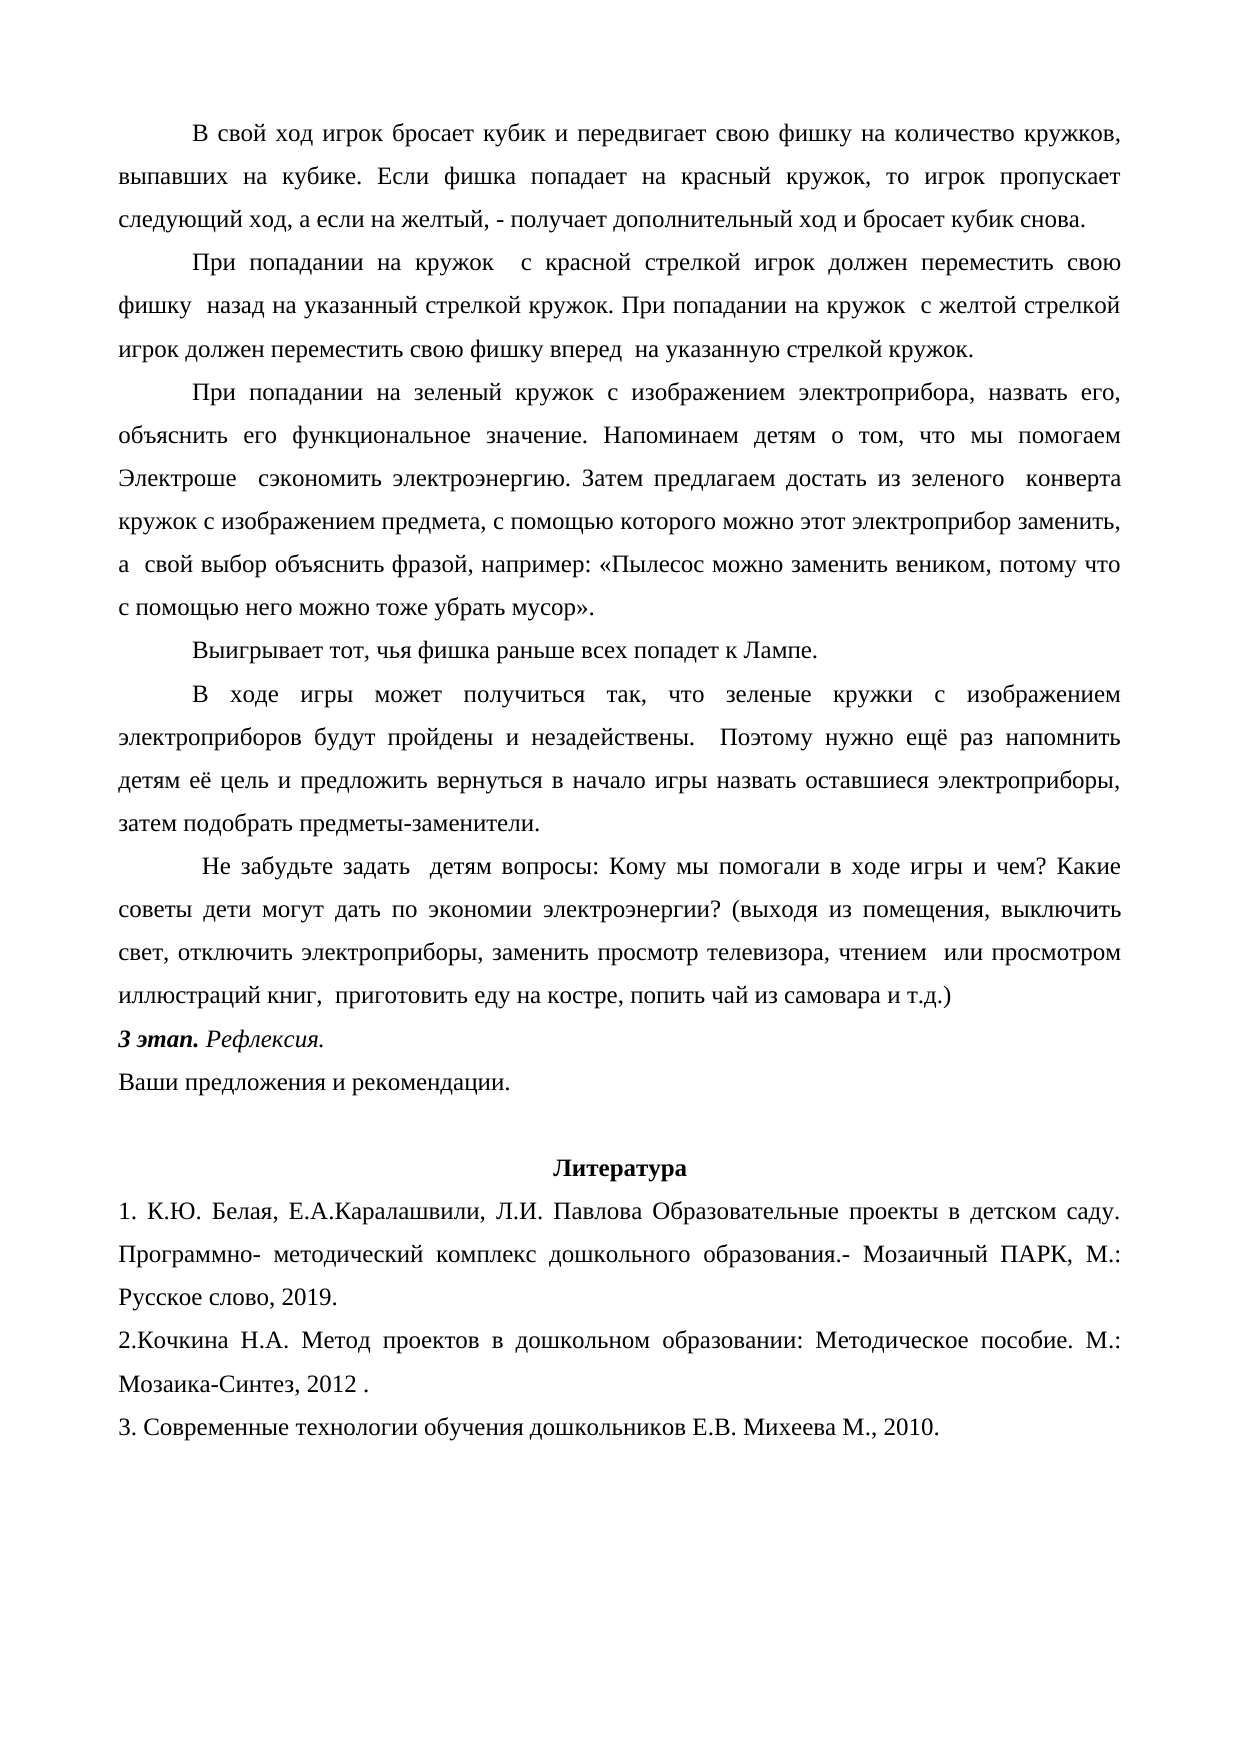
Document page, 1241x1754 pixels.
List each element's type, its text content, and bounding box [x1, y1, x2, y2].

text 2.Кочкина Н.А. Метод проектов в дошкольном образовании: Методическое пособие. М.: Мозаика-Синтез, 2012 . [118, 1326, 1122, 1397]
text 3 этап. Рефлексия. [118, 1024, 1122, 1052]
text В свой ход игрок бросает кубик и передвигает свою фишку на количество кружков, выпавших на кубике. Если фишка попадает на красный кружок, то игрок пропускает следующий ход, а если на желтый, - получает дополнительный ход и бросает кубик снова. [118, 118, 1122, 233]
text В ходе игры может получиться так, что зеленые кружки с изображением электроприборов будут пройдены и незадействены. Поэтому нужно ещё раз напомнить детям её цель и предложить вернуться в начало игры назвать оставшиеся электроприборы, затем подобрать предметы-заменители. [118, 679, 1122, 837]
text 1. К.Ю. Белая, Е.А.Каралашвили, Л.И. Павлова Образовательные проекты в детском саду. Программно- методический комплекс дошкольного образования.- Мозаичный ПАРК, М.: Русское слово, 2019. [118, 1196, 1122, 1311]
text Не забудьте задать детям вопросы: Кому мы помогали в ходе игры и чем? Какие советы дети могут дать по экономии электроэнергии? (выходя из помещения, выключить свет, отключить электроприборы, заменить просмотр телевизора, чтением или просмотром иллюстраций книг, приготовить еду на костре, попить чай из самовара и т.д.) [118, 851, 1122, 1009]
text При попадании на кружок с красной стрелкой игрок должен переместить свою фишку назад на указанный стрелкой кружок. При попадании на кружок с желтой стрелкой игрок должен переместить свою фишку вперед на указанную стрелкой кружок. [118, 247, 1122, 362]
text Выигрывает тот, чья фишка раньше всех попадет к Лампе. [118, 636, 1122, 664]
text Литература [118, 1153, 1122, 1182]
text При попадании на зеленый кружок с изображением электроприбора, назвать его, объяснить его функциональное значение. Напоминаем детям о том, что мы помогаем Электроше сэкономить электроэнергию. Затем предлагаем достать из зеленого конверта кружок с изображением предмета, с помощью которого можно этот электроприбор заменить, а свой выбор объяснить фразой, например: «Пылесос можно заменить веником, потому что с помощью него можно тоже убрать мусор». [118, 377, 1122, 621]
text Ваши предложения и рекомендации. [118, 1067, 1122, 1096]
text 3. Современные технологии обучения дошкольников Е.В. Михеева М., 2010. [118, 1412, 1122, 1441]
